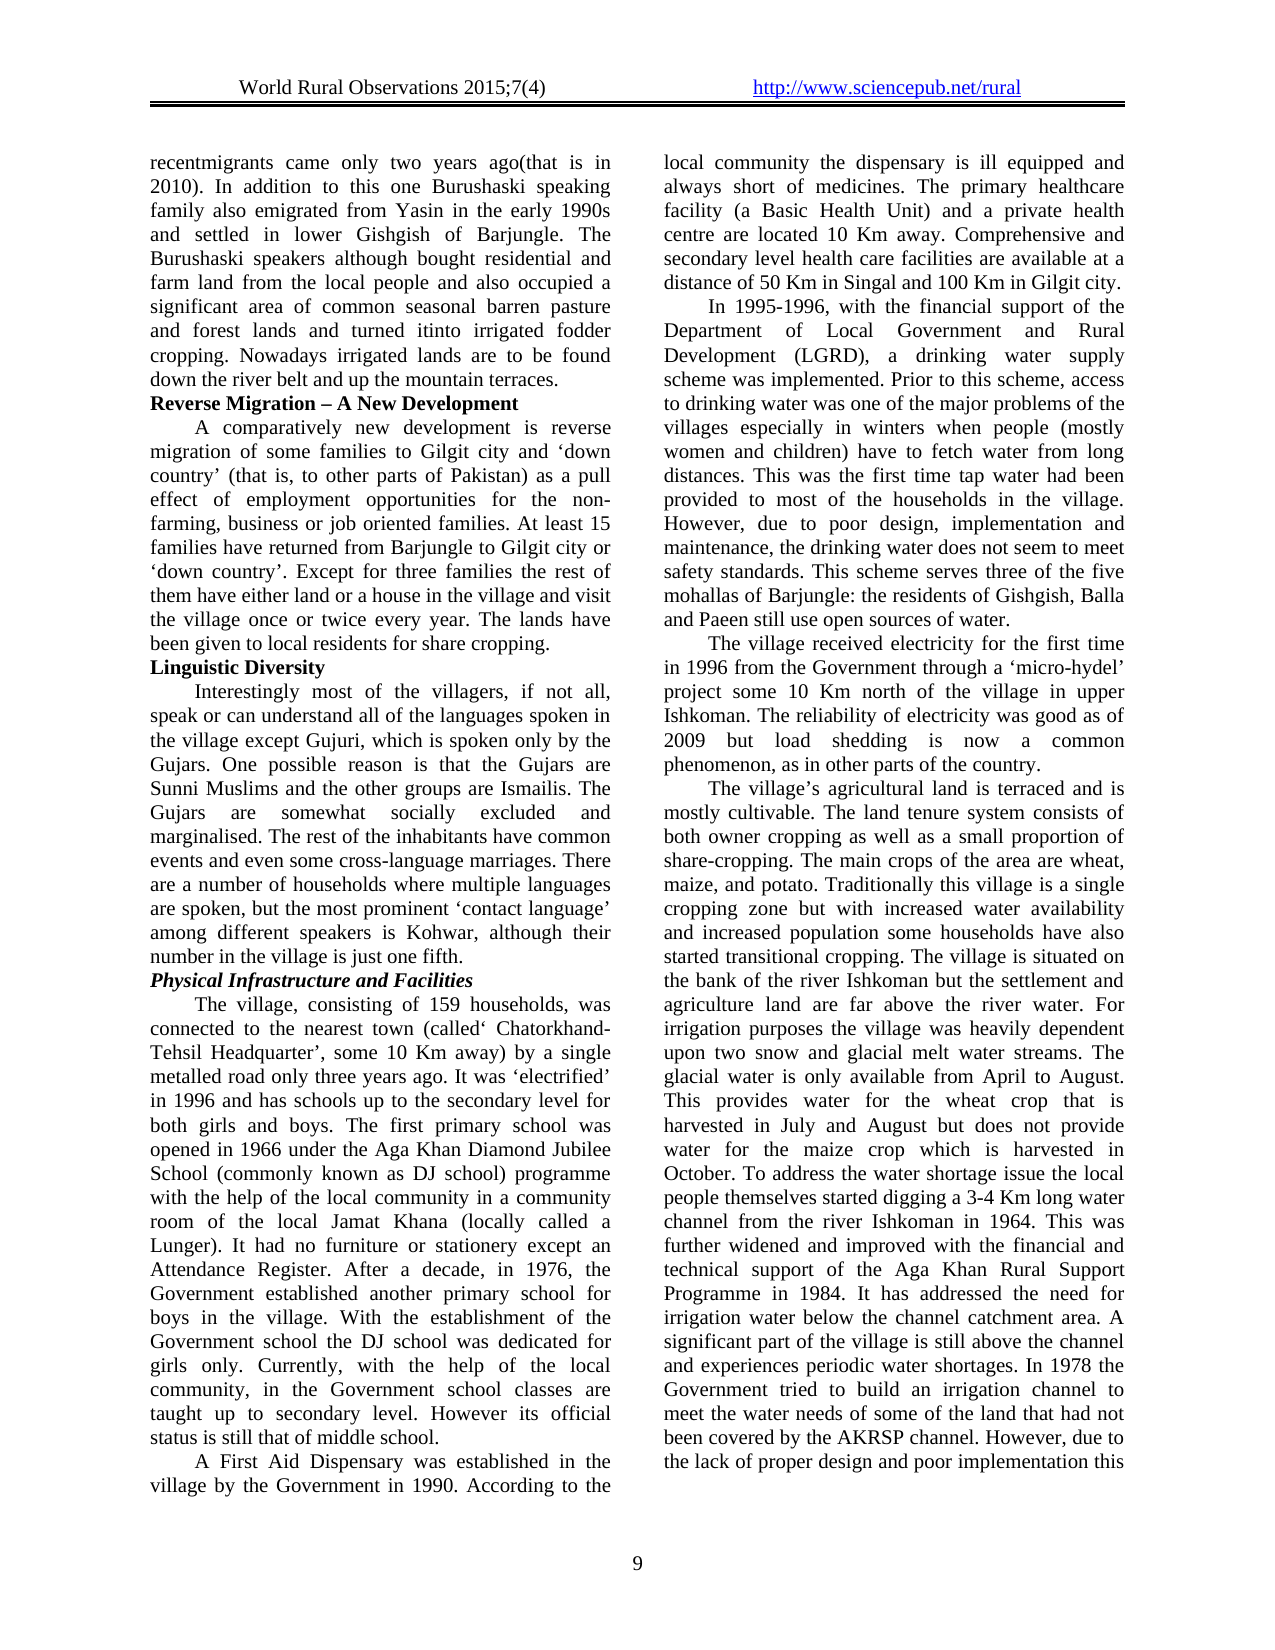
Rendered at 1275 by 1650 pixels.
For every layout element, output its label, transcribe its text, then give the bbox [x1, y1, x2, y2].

text The village, consisting of 159 households, was connected to the nearest town (called‘ Chatorkhand-Tehsil Headquarter’, some 10 Km away) by a single metalled road only three years ago. It was ‘electrified’ in 1996 and has schools up to the secondary level for both girls and boys. The first primary school was opened in 1966 under the Aga Khan Diamond Jubilee School (commonly known as DJ school) programme with the help of the local community in a community room of the local Jamat Khana (locally called a Lunger). It had no furniture or stationery except an Attendance Register. After a decade, in 1976, the Government established another primary school for boys in the village. With the establishment of the Government school the DJ school was dedicated for girls only. Currently, with the help of the local community, in the Government school classes are taught up to secondary level. However its official status is still that of middle school. [150, 992, 611, 1449]
text Interestingly most of the villagers, if not all, speak or can understand all of the languages spoken in the village except Gujuri, which is spoken only by the Gujars. One possible reason is that the Gujars are Sunni Muslims and the other groups are Ismailis. The Gujars are somewhat socially excluded and marginalised. The rest of the inhabitants have common events and even some cross-language marriages. There are a number of households where multiple languages are spoken, but the most prominent ‘contact language’ among different speakers is Kohwar, although their number in the village is just one fifth. [150, 679, 611, 968]
text Reverse Migration – A New Development [150, 391, 611, 415]
text Linguistic Diversity [150, 655, 611, 679]
text A comparatively new development is reverse migration of some families to Gilgit city and ‘down country’ (that is, to other parts of Pakistan) as a pull effect of employment opportunities for the non-farming, business or job oriented families. At least 15 families have returned from Barjungle to Gilgit city or ‘down country’. Except for three families the rest of them have either land or a house in the village and visit the village once or twice every year. The lands have been given to local residents for share cropping. [150, 415, 611, 655]
text The village received electricity for the first time in 1996 from the Government through a ‘micro-hydel’ project some 10 Km north of the village in upper Ishkoman. The reliability of electricity was good as of 2009 but load shedding is now a common phenomenon, as in other parts of the country. [663, 631, 1125, 776]
text A First Aid Dispensary was established in the village by the Government in 1990. According to the local community the dispensary is ill equipped and always short of medicines. The primary healthcare facility (a Basic Health Unit) and a private health centre are located 10 Km away. Comprehensive and secondary level health care facilities are available at a distance of 50 Km in Singal and 100 Km in Gilgit city. [663, 150, 1125, 294]
text In 1995-1996, with the financial support of the Department of Local Government and Rural Development (LGRD), a drinking water supply scheme was implemented. Prior to this scheme, access to drinking water was one of the major problems of the villages especially in winters when people (mostly women and children) have to fetch water from long distances. This was the first time tap water had been provided to most of the households in the village. However, due to poor design, implementation and maintenance, the drinking water does not seem to meet safety standards. This scheme serves three of the five mohallas of Barjungle: the residents of Gishgish, Balla and Paeen still use open sources of water. [663, 294, 1125, 631]
text Physical Infrastructure and Facilities [150, 968, 611, 992]
